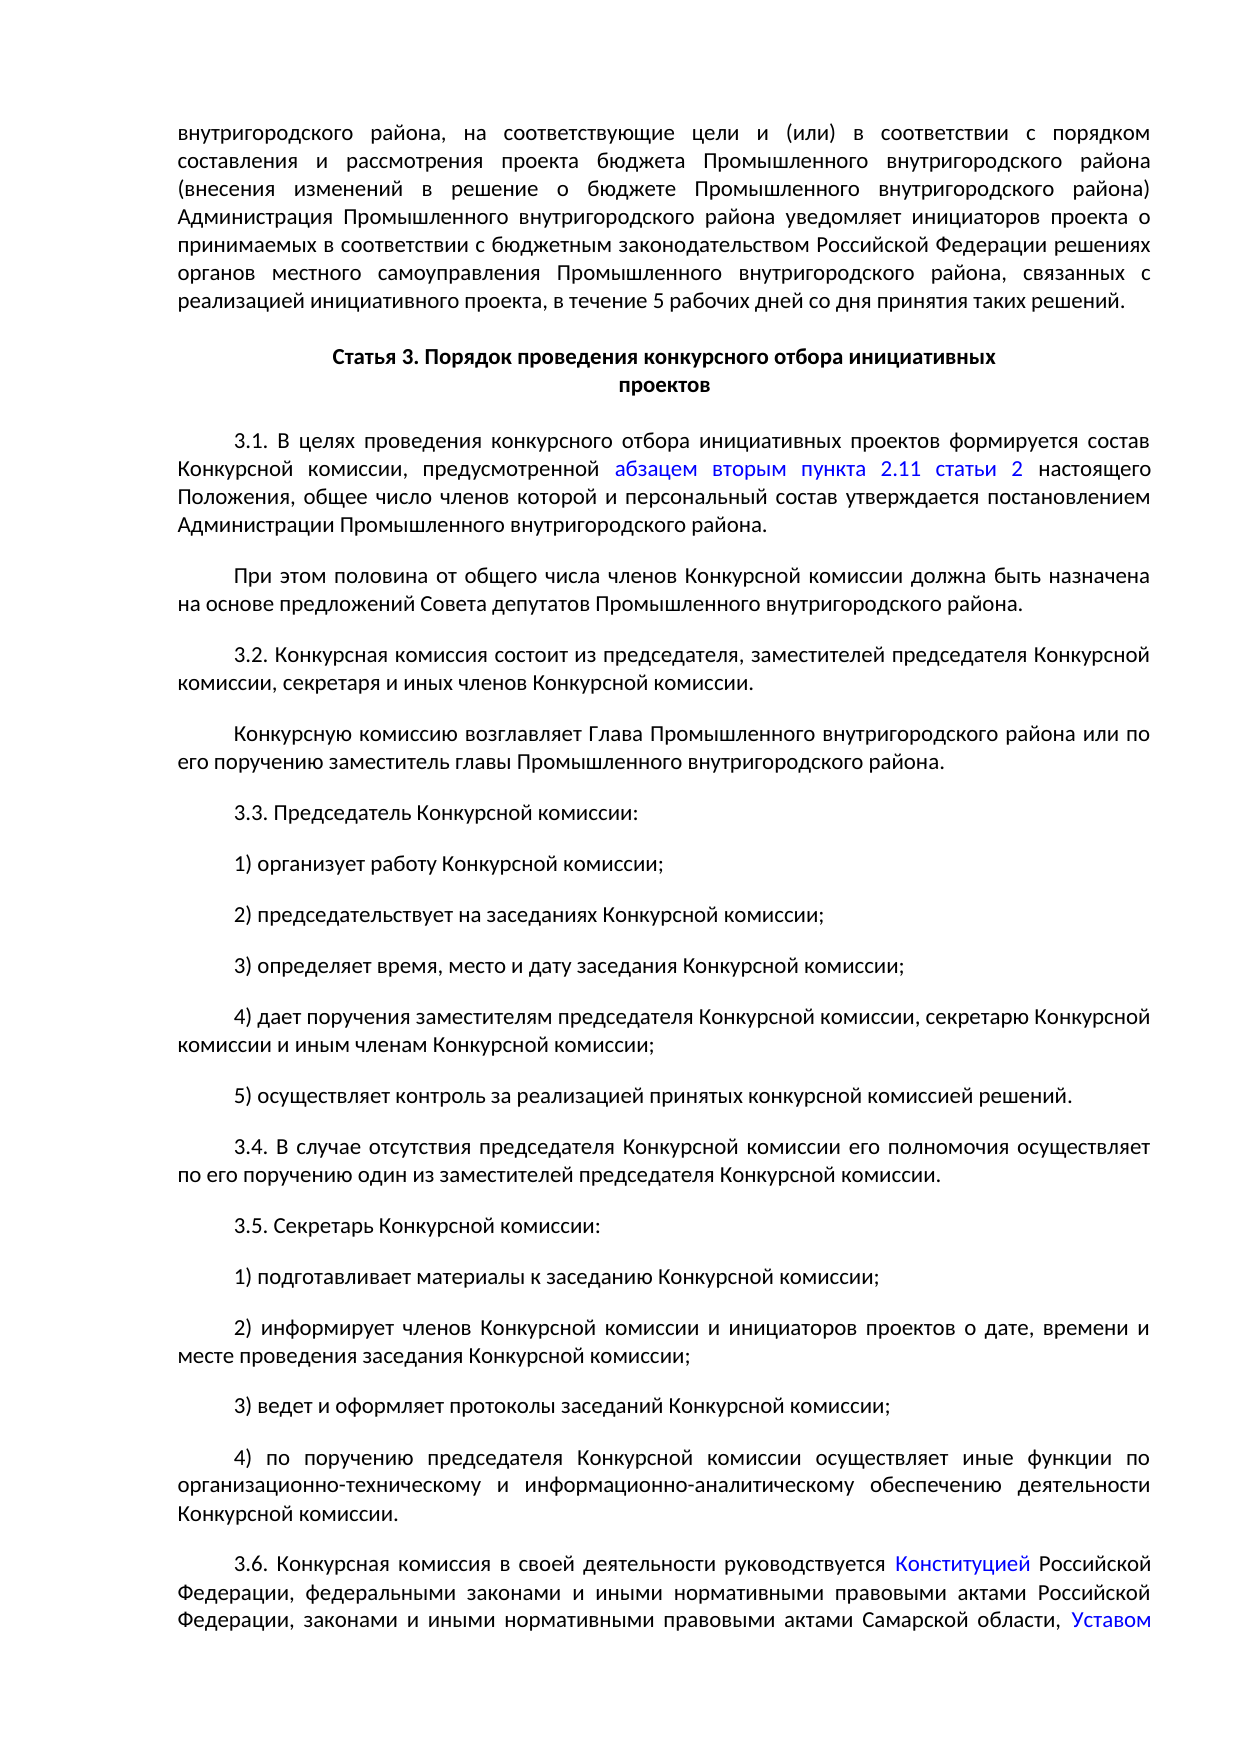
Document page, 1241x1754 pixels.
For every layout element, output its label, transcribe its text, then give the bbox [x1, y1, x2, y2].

text 5) осуществляет контроль за реализацией принятых конкурсной комиссией решений. [177, 1081, 1152, 1109]
text 4) дает поручения заместителям председателя Конкурсной комиссии, секретарю Конкурсной комиссии и иным членам Конкурсной комиссии; [177, 1002, 1152, 1058]
text 3.3. Председатель Конкурсной комиссии: [177, 798, 1152, 826]
text 3.1. В целях проведения конкурсного отбора инициативных проектов формируется состав Конкурсной комиссии, предусмотренной абзацем вторым пункта 2.11 статьи 2 настоящего Положения, общее число членов которой и персональный состав утверждается постановлением Администрации Промышленного внутригородского района. [177, 426, 1152, 538]
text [177, 1549, 1152, 1634]
title проектов [177, 370, 1152, 398]
text 3.2. Конкурсная комиссия состоит из председателя, заместителей председателя Конкурсной комиссии, секретаря и иных членов Конкурсной комиссии. [177, 640, 1152, 696]
text 3.5. Секретарь Конкурсной комиссии: [177, 1211, 1152, 1239]
title Статья 3. Порядок проведения конкурсного отбора инициативных [177, 342, 1152, 370]
text 3) ведет и оформляет протоколы заседаний Конкурсной комиссии; [177, 1392, 1152, 1420]
text При этом половина от общего числа членов Конкурсной комиссии должна быть назначена на основе предложений Совета депутатов Промышленного внутригородского района. [177, 561, 1152, 617]
text 4) по поручению председателя Конкурсной комиссии осуществляет иные функции по организационно-техническому и информационно-аналитическому обеспечению деятельности Конкурсной комиссии. [177, 1443, 1152, 1527]
text 3.4. В случае отсутствия председателя Конкурсной комиссии его полномочия осуществляет по его поручению один из заместителей председателя Конкурсной комиссии. [177, 1132, 1152, 1188]
text 2) информирует членов Конкурсной комиссии и инициаторов проектов о дате, времени и месте проведения заседания Конкурсной комиссии; [177, 1313, 1152, 1369]
text 3) определяет время, место и дату заседания Конкурсной комиссии; [177, 951, 1152, 979]
text 1) организует работу Конкурсной комиссии; [177, 849, 1152, 877]
text Конкурсную комиссию возглавляет Глава Промышленного внутригородского района или по его поручению заместитель главы Промышленного внутригородского района. [177, 719, 1152, 775]
text 2) председательствует на заседаниях Конкурсной комиссии; [177, 900, 1152, 928]
text 1) подготавливает материалы к заседанию Конкурсной комиссии; [177, 1262, 1152, 1290]
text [177, 118, 1152, 314]
